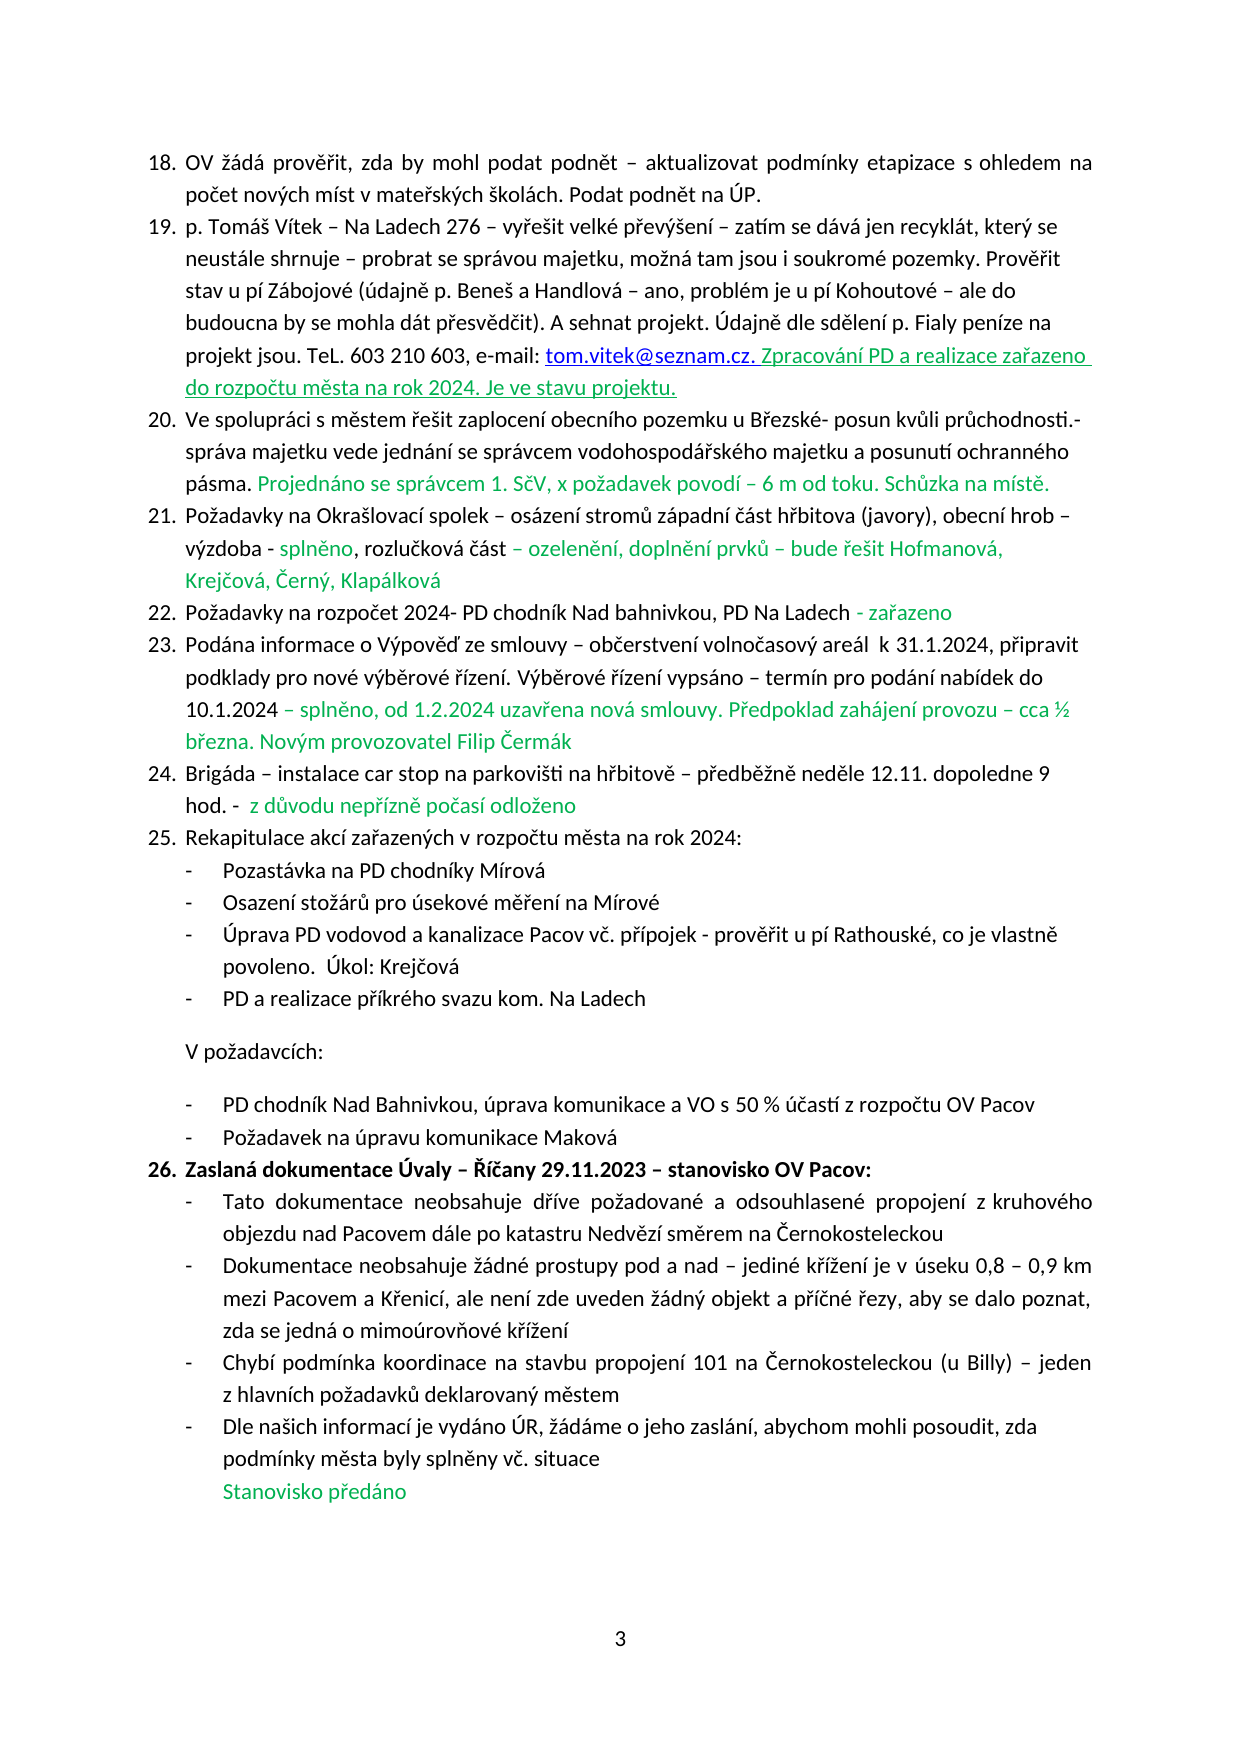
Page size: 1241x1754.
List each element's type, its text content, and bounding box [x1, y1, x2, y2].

list Brigáda – instalace car stop na parkovišti na hřbitově – předběžně neděle 12.11. dopoledne 9 hod. - z důvodu nepřízně počasí odloženo [148, 759, 1093, 819]
list Stanovisko předáno [223, 1477, 1093, 1505]
list Podána informace o Výpověď ze smlouvy – občerstvení volnočasový areál k 31.1.2024, připravit podklady pro nové výběrové řízení. Výběrové řízení vypsáno – termín pro podání nabídek do 10.1.2024 – splněno, od 1.2.2024 uzavřena nová smlouvy. Předpoklad zahájení provozu – cca ½ března. Novým provozovatel Filip Čermák [148, 630, 1093, 755]
list Tato dokumentace neobsahuje dříve požadované a odsouhlasené propojení z kruhového objezdu nad Pacovem dále po katastru Nedvězí směrem na Černokosteleckou [185, 1187, 1093, 1247]
list Chybí podmínka koordinace na stavbu propojení 101 na Černokosteleckou (u Billy) – jeden z hlavních požadavků deklarovaný městem [185, 1348, 1093, 1408]
list p. Tomáš Vítek – Na Ladech 276 – vyřešit velké převýšení – zatím se dává jen recyklát, který se neustále shrnuje – probrat se správou majetku, možná tam jsou i soukromé pozemky. Prověřit stav u pí Zábojové (údajně p. Beneš a Handlová – ano, problém je u pí Kohoutové – ale do budoucna by se mohla dát přesvědčit). A sehnat projekt. Údajně dle sdělení p. Fialy peníze na projekt jsou. TeL. 603 210 603, e-mail: tom.vitek@seznam.cz. Zpracování PD a realizace zařazeno do rozpočtu města na rok 2024. Je ve stavu projektu. [148, 212, 1093, 401]
list PD chodník Nad Bahnivkou, úprava komunikace a VO s 50 % účastí z rozpočtu OV Pacov [185, 1091, 1093, 1118]
list OV žádá prověřit, zda by mohl podat podnět – aktualizovat podmínky etapizace s ohledem na počet nových míst v mateřských školách. Podat podnět na ÚP. [148, 148, 1093, 208]
list Požadavky na rozpočet 2024- PD chodník Nad bahnivkou, PD Na Ladech - zařazeno [148, 598, 1093, 626]
list Úprava PD vodovod a kanalizace Pacov vč. přípojek - prověřit u pí Rathouské, co je vlastně povoleno. Úkol: Krejčová [185, 920, 1093, 980]
list Požadavek na úpravu komunikace Maková [185, 1123, 1093, 1151]
list Dle našich informací je vydáno ÚR, žádáme o jeho zaslání, abychom mohli posoudit, zda podmínky města byly splněny vč. situace [185, 1412, 1093, 1473]
list Ve spolupráci s městem řešit zaplocení obecního pozemku u Březské- posun kvůli průchodnosti.-správa majetku vede jednání se správcem vodohospodářského majetku a posunutí ochranného pásma. Projednáno se správcem 1. SčV, x požadavek povodí – 6 m od toku. Schůzka na místě. [148, 405, 1093, 497]
list Zaslaná dokumentace Úvaly – Říčany 29.11.2023 – stanovisko OV Pacov: [148, 1155, 1093, 1183]
text V požadavcích: [148, 1037, 1093, 1066]
list Rekapitulace akcí zařazených v rozpočtu města na rok 2024: [148, 823, 1093, 852]
list PD a realizace příkrého svazu kom. Na Ladech [185, 984, 1093, 1012]
list Dokumentace neobsahuje žádné prostupy pod a nad – jediné křížení je v úseku 0,8 – 0,9 km mezi Pacovem a Křenicí, ale není zde uveden žádný objekt a příčné řezy, aby se dalo poznat, zda se jedná o mimoúrovňové křížení [185, 1251, 1093, 1344]
list Pozastávka na PD chodníky Mírová [185, 856, 1093, 884]
list Osazení stožárů pro úsekové měření na Mírové [185, 888, 1093, 916]
list Požadavky na Okrašlovací spolek – osázení stromů západní část hřbitova (javory), obecní hrob – výzdoba - splněno, rozlučková část – ozelenění, doplnění prvků – bude řešit Hofmanová, Krejčová, Černý, Klapálková [148, 502, 1093, 594]
